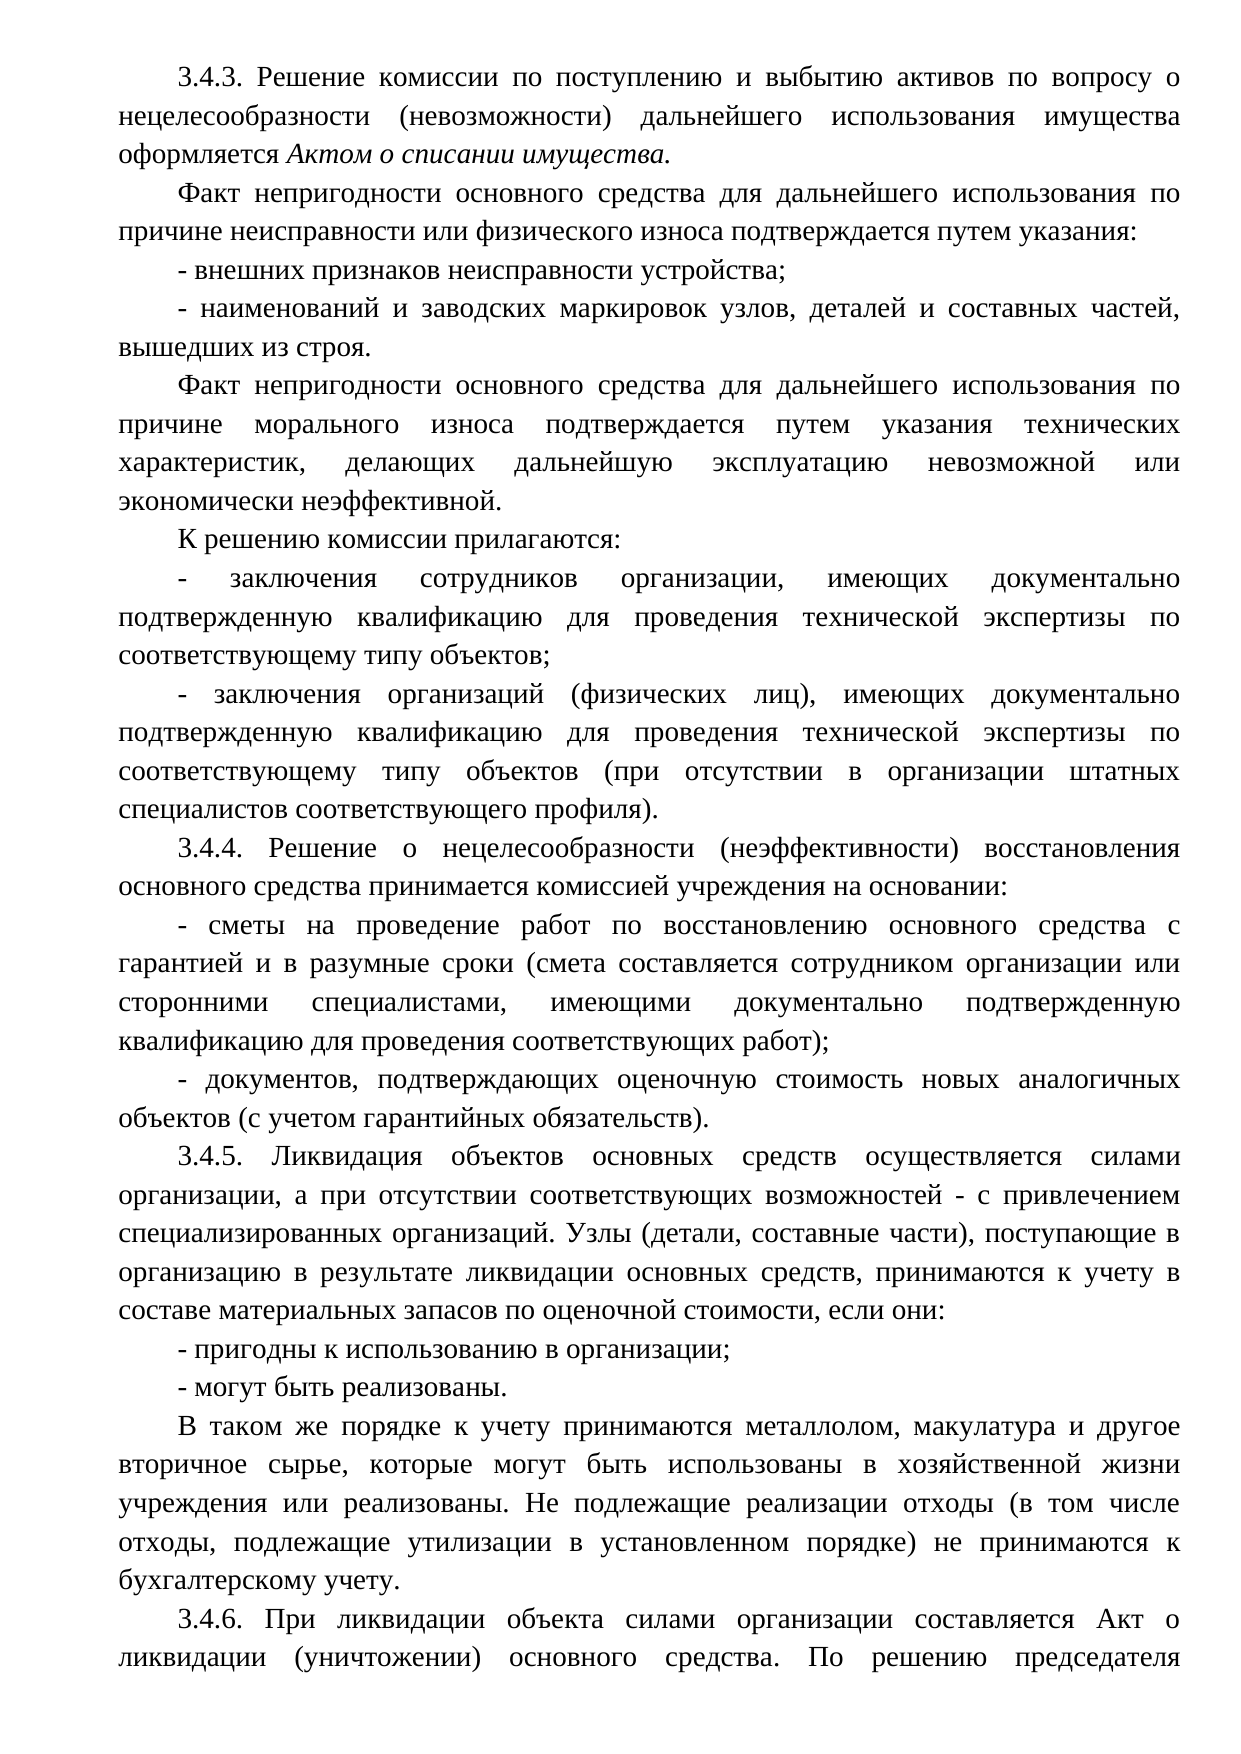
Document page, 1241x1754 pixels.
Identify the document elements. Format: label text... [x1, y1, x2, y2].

text 3.4.5. Ликвидация объектов основных средств осуществляется силами организации, а при отсутствии соответствующих возможностей - с привлечением специализированных организаций. Узлы (детали, составные части), поступающие в организацию в результате ликвидации основных средств, принимаются к учету в составе материальных запасов по оценочной стоимости, если они: [118, 1138, 1181, 1326]
text - сметы на проведение работ по восстановлению основного средства с гарантией и в разумные сроки (смета составляется сотрудником организации или сторонними специалистами, имеющими документально подтвержденную квалификацию для проведения соответствующих работ); [118, 907, 1181, 1056]
text К решению комиссии прилагаются: [118, 522, 1181, 555]
text - могут быть реализованы. [118, 1369, 1181, 1403]
text Факт непригодности основного средства для дальнейшего использования по причине морального износа подтверждается путем указания технических характеристик, делающих дальнейшую эксплуатацию невозможной или экономически неэффективной. [118, 367, 1181, 517]
text - заключения организаций (физических лиц), имеющих документально подтвержденную квалификацию для проведения технической экспертизы по соответствующему типу объектов (при отсутствии в организации штатных специалистов соответствующего профиля). [118, 676, 1181, 825]
text Факт непригодности основного средства для дальнейшего использования по причине неисправности или физического износа подтверждается путем указания: [118, 175, 1181, 247]
text - документов, подтверждающих оценочную стоимость новых аналогичных объектов (с учетом гарантийных обязательств). [118, 1061, 1181, 1133]
text В таком же порядке к учету принимаются металлолом, макулатура и другое вторичное сырье, которые могут быть использованы в хозяйственной жизни учреждения или реализованы. Не подлежащие реализации отходы (в том числе отходы, подлежащие утилизации в установленном порядке) не принимаются к бухгалтерскому учету. [118, 1408, 1181, 1596]
text - внешних признаков неисправности устройства; [118, 252, 1181, 285]
text - наименований и заводских маркировок узлов, деталей и составных частей, вышедших из строя. [118, 290, 1181, 362]
text 3.4.3. Решение комиссии по поступлению и выбытию активов по вопросу о нецелесообразности (невозможности) дальнейшего использования имущества оформляется Актом о списании имущества. [118, 59, 1181, 170]
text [118, 1601, 1181, 1673]
text - заключения сотрудников организации, имеющих документально подтвержденную квалификацию для проведения технической экспертизы по соответствующему типу объектов; [118, 560, 1181, 671]
text - пригодны к использованию в организации; [118, 1331, 1181, 1364]
text 3.4.4. Решение о нецелесообразности (неэффективности) восстановления основного средства принимается комиссией учреждения на основании: [118, 830, 1181, 902]
